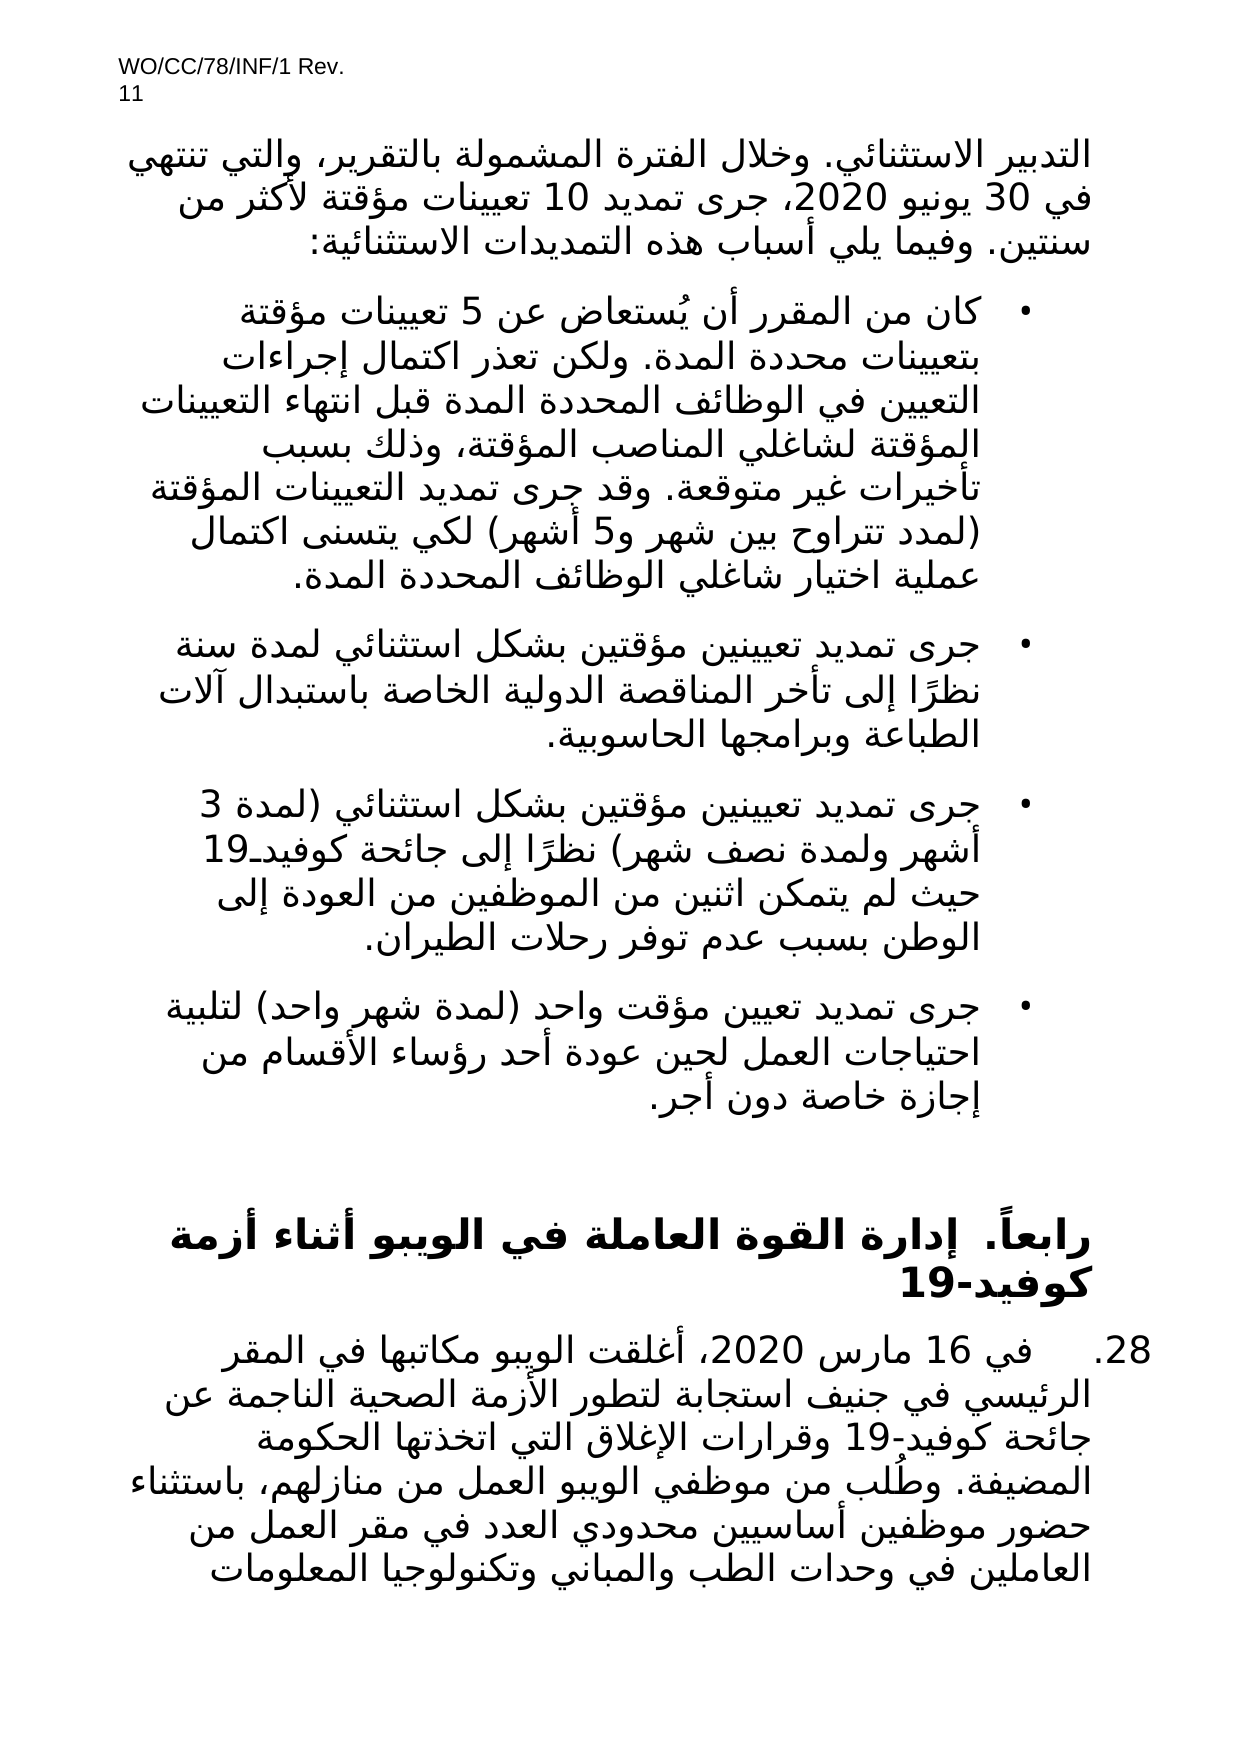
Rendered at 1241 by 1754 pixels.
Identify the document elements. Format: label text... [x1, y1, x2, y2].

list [118, 132, 1092, 263]
subtitle رابعاً. إدارة القوة العاملة في الويبو أثناء أزمة كوفيد-19 [118, 1211, 1092, 1308]
list كان من المقرر أن يُستعاض عن 5 تعيينات مؤقتة بتعيينات محددة المدة. ولكن تعذر اكتمال إجراءات التعيين في الوظائف المحددة المدة قبل انتهاء التعيينات المؤقتة لشاغلي المناصب المؤقتة، وذلك بسبب تأخيرات غير متوقعة. وقد جرى تمديد التعيينات المؤقتة (لمدد تتراوح بين شهر و5 أشهر) لكي يتسنى اكتمال عملية اختيار شاغلي الوظائف المحددة المدة. [132, 284, 1019, 597]
list جرى تمديد تعيينين مؤقتين بشكل استثنائي (لمدة 3 أشهر ولمدة نصف شهر) نظرًا إلى جائحة كوفيدـ19 حيث لم يتمكن اثنين من الموظفين من العودة إلى الوطن بسبب عدم توفر رحلات الطيران. [132, 777, 1019, 959]
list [118, 1329, 1092, 1591]
list جرى تمديد تعيين مؤقت واحد (لمدة شهر واحد) لتلبية احتياجات العمل لحين عودة أحد رؤساء الأقسام من إجازة خاصة دون أجر. [132, 980, 1019, 1118]
list جرى تمديد تعيينين مؤقتين بشكل استثنائي لمدة سنة نظرًا إلى تأخر المناقصة الدولية الخاصة باستبدال آلات الطباعة وبرامجها الحاسوبية. [132, 618, 1019, 756]
